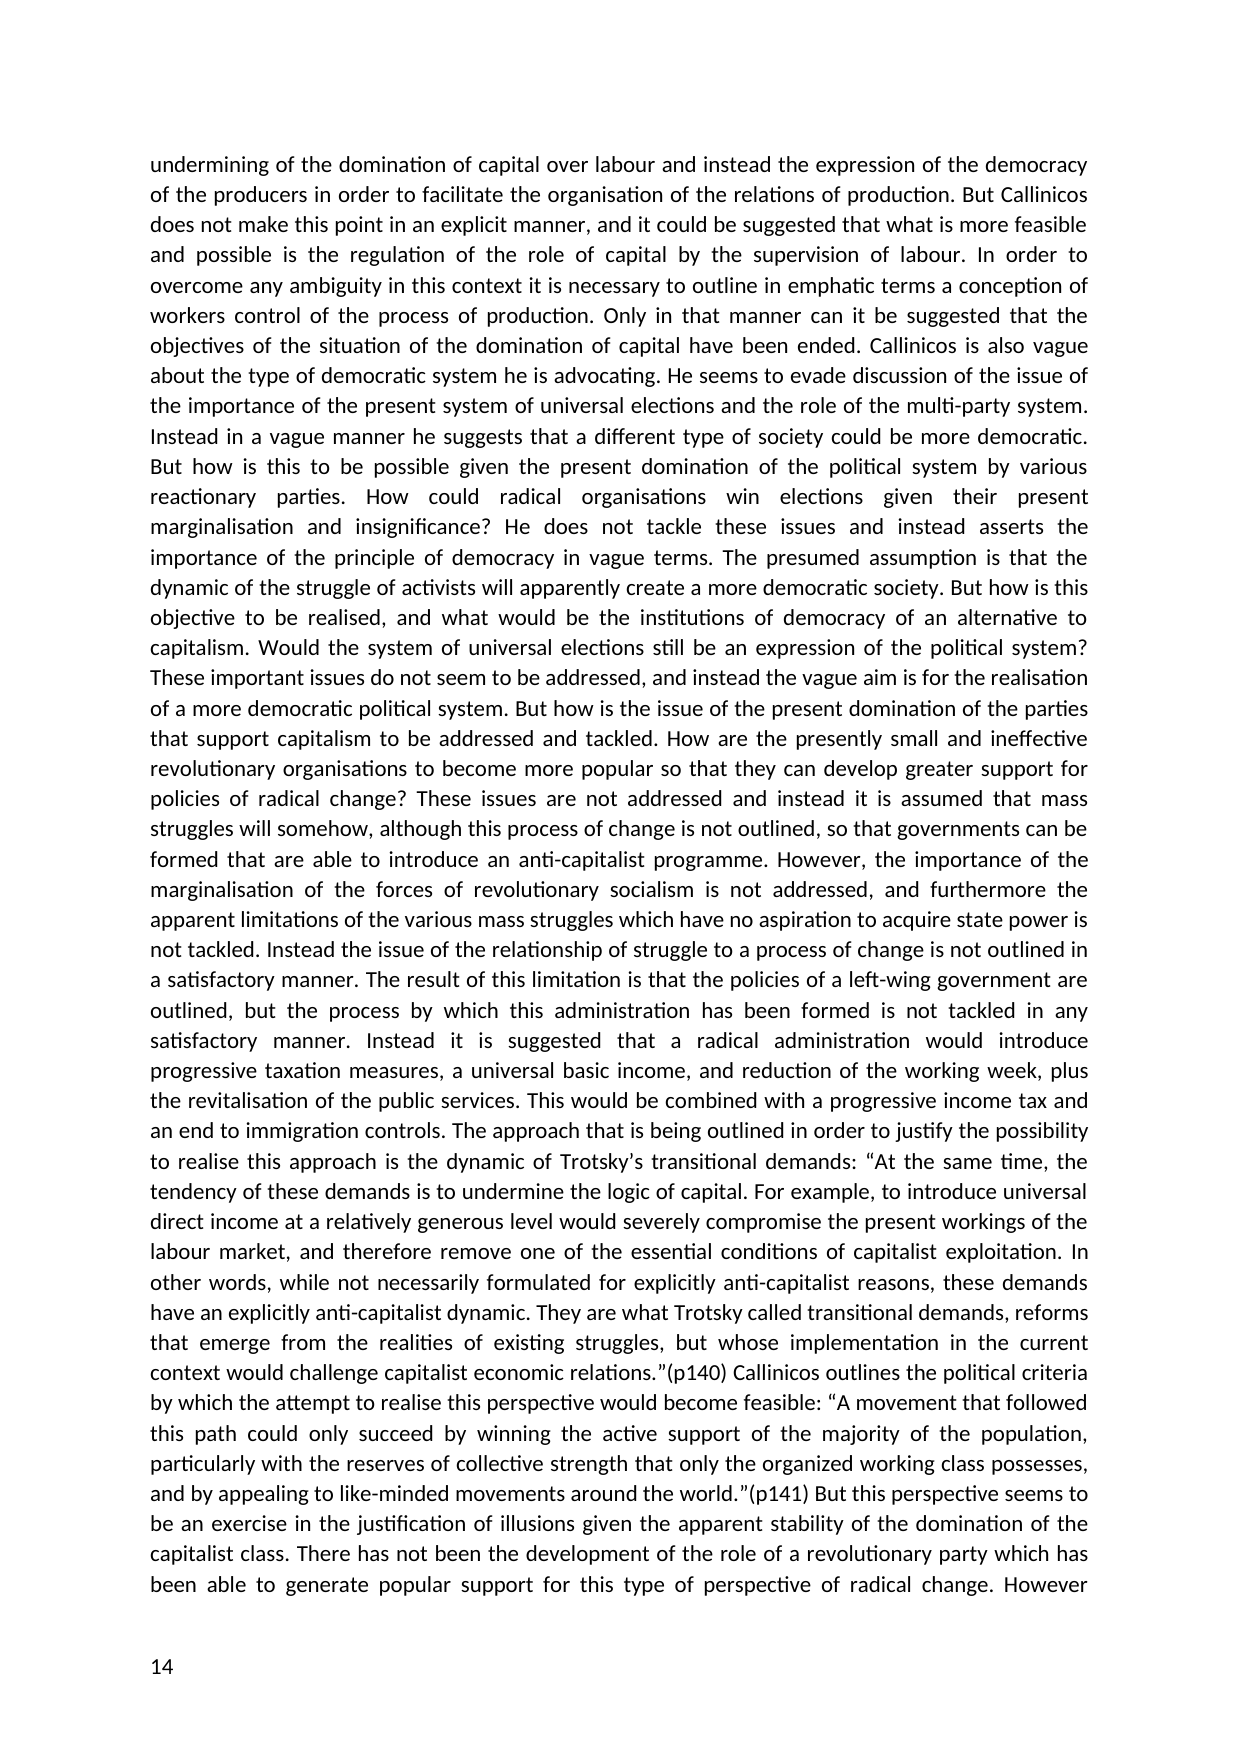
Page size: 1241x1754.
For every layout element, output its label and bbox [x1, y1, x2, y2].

text [150, 150, 1090, 1598]
